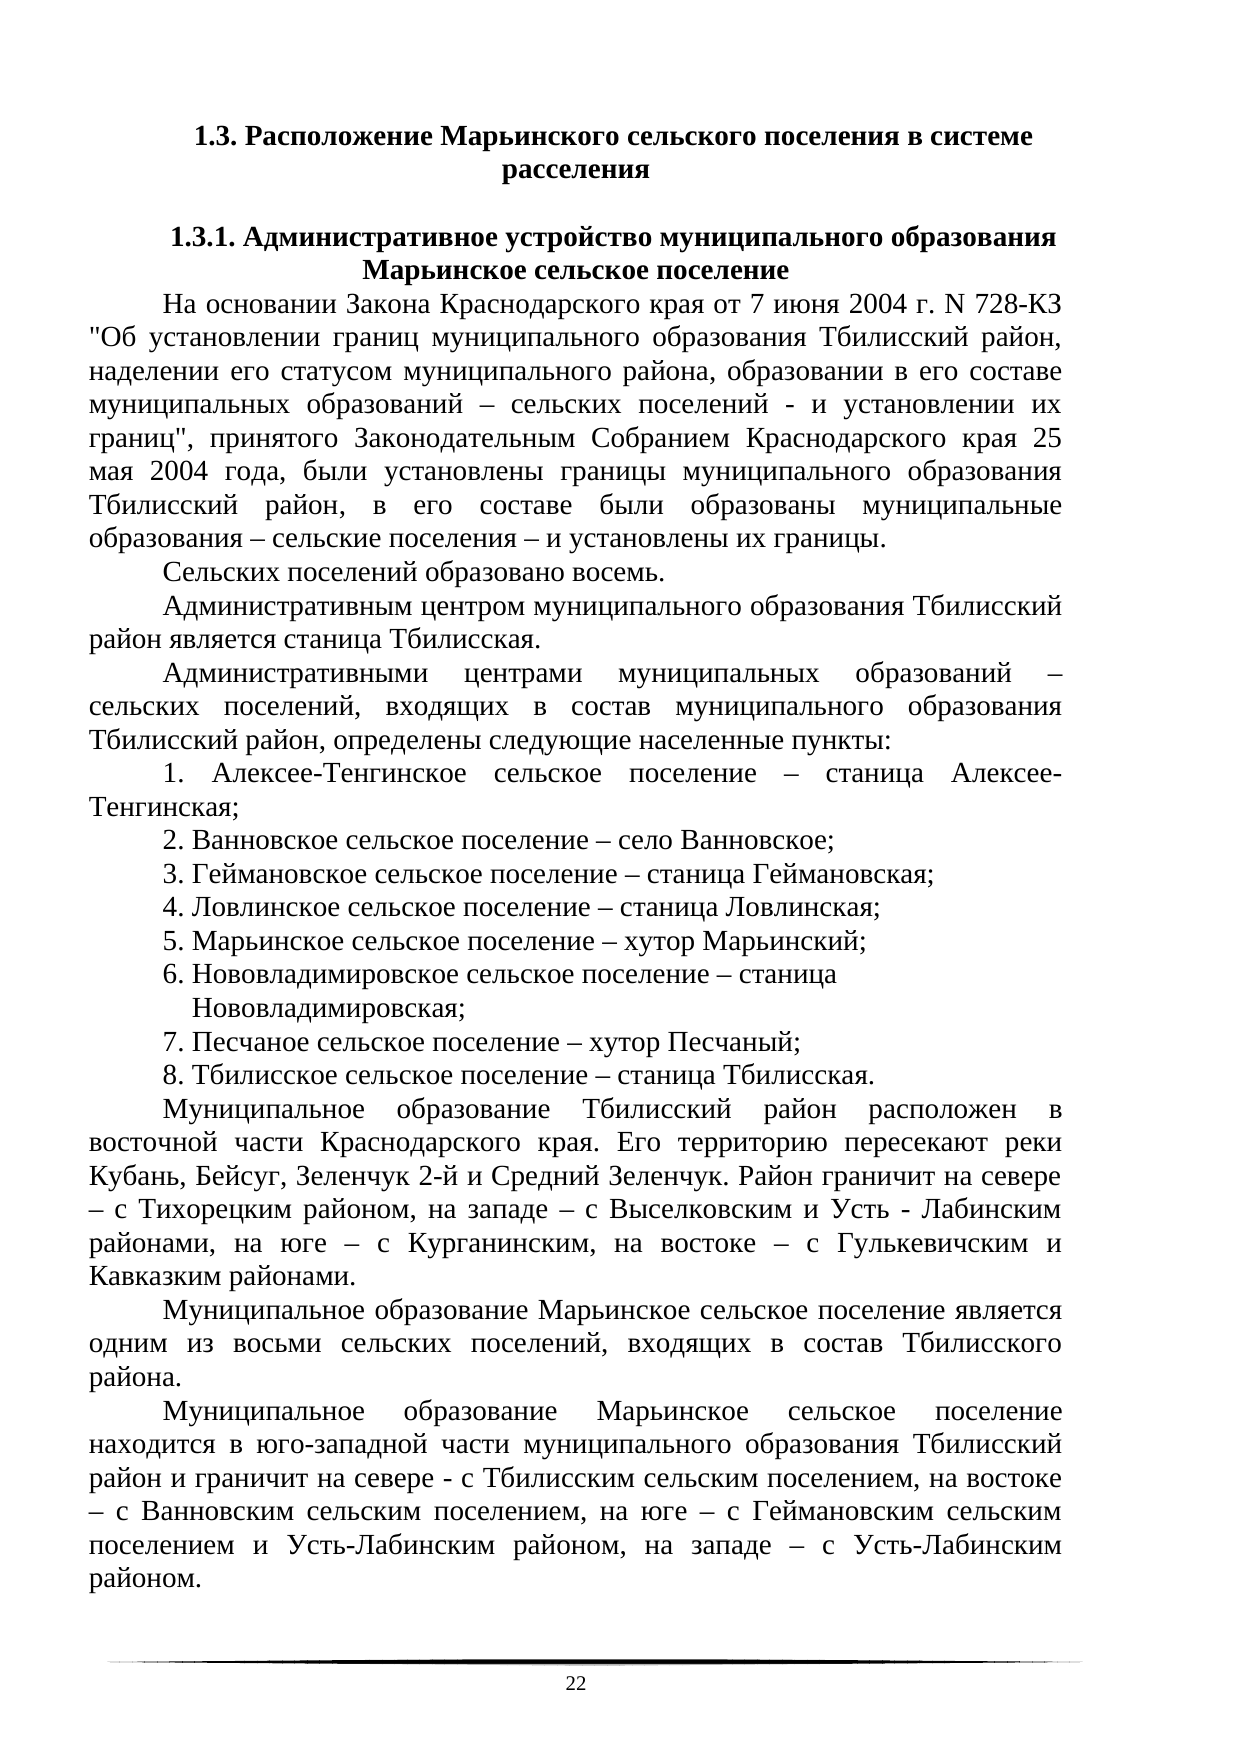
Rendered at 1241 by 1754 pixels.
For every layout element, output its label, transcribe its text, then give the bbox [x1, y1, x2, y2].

text На основании Закона Краснодарского края от 7 июня . N 728-КЗ "Об установлении границ муниципального образования Тбилисский район, наделении его статусом муниципального района, образовании в его составе муниципальных образований – сельских поселений - и установлении их границ", принятого Законодательным Собранием Краснодарского края 25 мая 2004 года, были установлены границы муниципального образования Тбилисский район, в его составе были образованы муниципальные образования – сельские поселения – и установлены их границы. [88, 286, 1063, 554]
text 1.3.1. Административное устройство муниципального образования Марьинское сельское поселение [88, 219, 1063, 286]
text 3. Геймановское сельское поселение – станица Геймановская; [88, 856, 1063, 889]
text 7. Песчаное сельское поселение – хутор Песчаный; [88, 1024, 1063, 1057]
picture [107, 1658, 1083, 1666]
text Муниципальное образование Марьинское сельское поселение является одним из восьми сельских поселений, входящих в состав Тбилисского района. [88, 1292, 1063, 1393]
text 4. Ловлинское сельское поселение – станица Ловлинская; [88, 889, 1063, 923]
text Административным центром муниципального образования Тбилисский район является станица Тбилисская. [88, 588, 1063, 655]
text 1. Алексее-Тенгинское сельское поселение – станица Алексее-Тенгинская; [88, 755, 1063, 822]
text 8. Тбилисское сельское поселение – станица Тбилисская. [88, 1057, 1063, 1091]
text Нововладимировская; [88, 990, 1063, 1024]
text Административными центрами муниципальных образований – сельских поселений, входящих в состав муниципального образования Тбилисский район, определены следующие населенные пункты: [88, 655, 1063, 755]
text 1.3. Расположение Марьинского сельского поселения в системе расселения [88, 118, 1063, 185]
text Муниципальное образование Тбилисский район расположен в восточной части Краснодарского края. Его территорию пересекают реки Кубань, Бейсуг, Зеленчук 2-й и Средний Зеленчук. Район граничит на севере – с Тихорецким районом, на западе – с Выселковским и Усть - Лабинским районами, на юге – с Курганинским, на востоке – с Гулькевичским и Кавказким районами. [88, 1091, 1063, 1292]
text 5. Марьинское сельское поселение – хутор Марьинский; [88, 923, 1063, 957]
text Муниципальное образование Марьинское сельское поселение находится в юго-западной части муниципального образования Тбилисский район и граничит на севере - с Тбилисским сельским поселением, на востоке – с Ванновским сельским поселением, на юге – с Геймановским сельским поселением и Усть-Лабинским районом, на западе – с Усть-Лабинским районом. [88, 1393, 1063, 1594]
text Сельских поселений образовано восемь. [88, 554, 1063, 588]
text 6. Нововладимировское сельское поселение – станица [88, 957, 1063, 990]
text 2. Ванновское сельское поселение – село Ванновское; [88, 822, 1063, 856]
